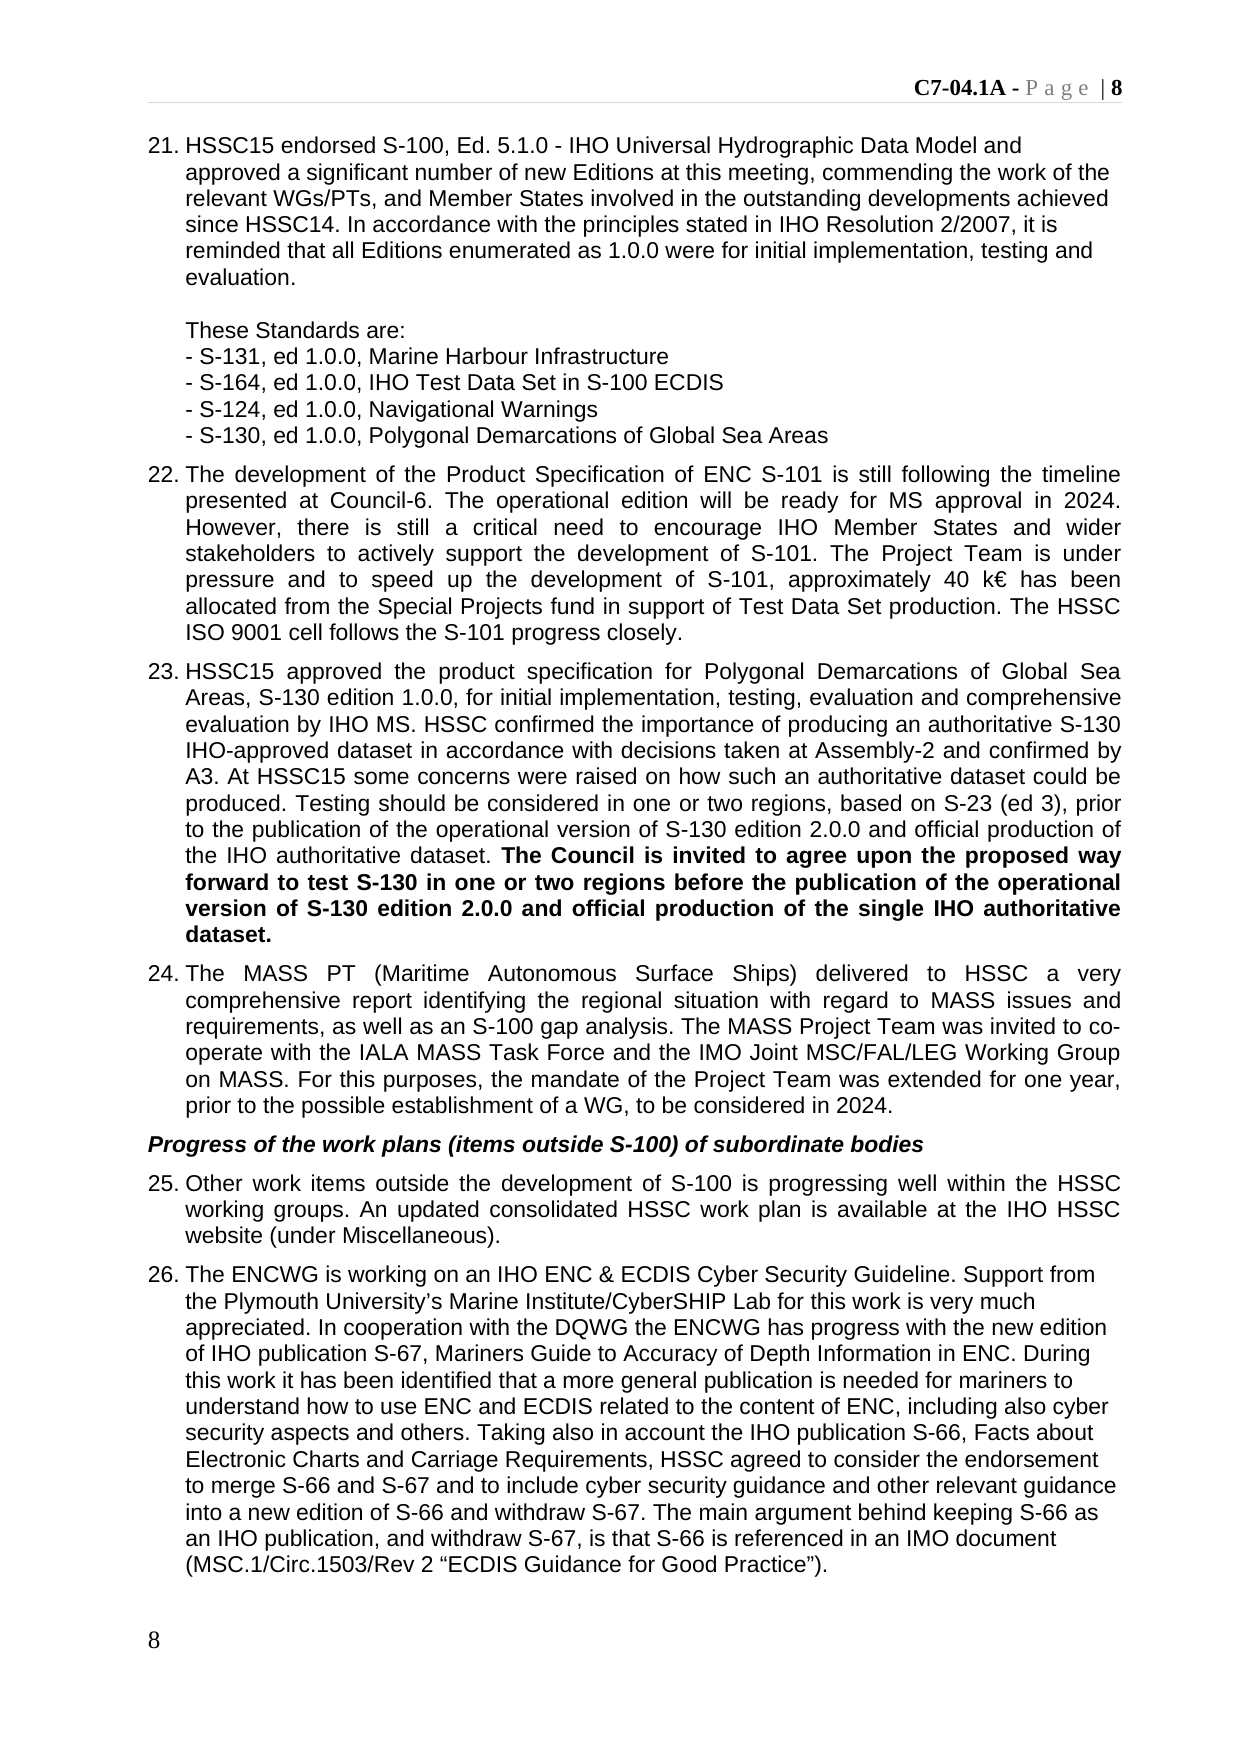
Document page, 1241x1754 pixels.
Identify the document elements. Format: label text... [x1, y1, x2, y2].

text HSSC15 approved the product specification for Polygonal Demarcations of Global Sea Areas, S-130 edition 1.0.0, for initial implementation, testing, evaluation and comprehensive evaluation by IHO MS. HSSC confirmed the importance of producing an authoritative S-130 IHO-approved dataset in accordance with decisions taken at Assembly-2 and confirmed by A3. At HSSC15 some concerns were raised on how such an authoritative dataset could be produced. Testing should be considered in one or two regions, based on S-23 (ed 3), prior to the publication of the operational version of S-130 edition 2.0.0 and official production of the IHO authoritative dataset. The Council is invited to agree upon the proposed way forward to test S-130 in one or two regions before the publication of the operational version of S-130 edition 2.0.0 and official production of the single IHO authoritative dataset. [148, 658, 1122, 948]
text HSSC15 endorsed S-100, Ed. 5.1.0 - IHO Universal Hydrographic Data Model and approved a significant number of new Editions at this meeting, commending the work of the relevant WGs/PTs, and Member States involved in the outstanding developments achieved since HSSC14. In accordance with the principles stated in IHO Resolution 2/2007, it is reminded that all Editions enumerated as 1.0.0 were for initial implementation, testing and evaluation. These Standards are: - S-131, ed 1.0.0, Marine Harbour Infrastructure - S-164, ed 1.0.0, IHO Test Data Set in S-100 ECDIS - S-124, ed 1.0.0, Navigational Warnings - S-130, ed 1.0.0, Polygonal Demarcations of Global Sea Areas [148, 132, 1122, 448]
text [148, 1261, 1122, 1604]
text Progress of the work plans (items outside S-100) of subordinate bodies [148, 1131, 1122, 1157]
text The MASS PT (Maritime Autonomous Surface Ships) delivered to HSSC a very comprehensive report identifying the regional situation with regard to MASS issues and requirements, as well as an S-100 gap analysis. The MASS Project Team was invited to co-operate with the IALA MASS Task Force and the IMO Joint MSC/FAL/LEG Working Group on MASS. For this purposes, the mandate of the Project Team was extended for one year, prior to the possible establishment of a WG, to be considered in 2024. [148, 960, 1122, 1118]
text The development of the Product Specification of ENC S-101 is still following the timeline presented at Council-6. The operational edition will be ready for MS approval in 2024. However, there is still a critical need to encourage IHO Member States and wider stakeholders to actively support the development of S-101. The Project Team is under pressure and to speed up the development of S-101, approximately 40 k€ has been allocated from the Special Projects fund in support of Test Data Set production. The HSSC ISO 9001 cell follows the S-101 progress closely. [148, 461, 1122, 645]
text Other work items outside the development of S-100 is progressing well within the HSSC working groups. An updated consolidated HSSC work plan is available at the IHO HSSC website (under Miscellaneous). [148, 1170, 1122, 1249]
